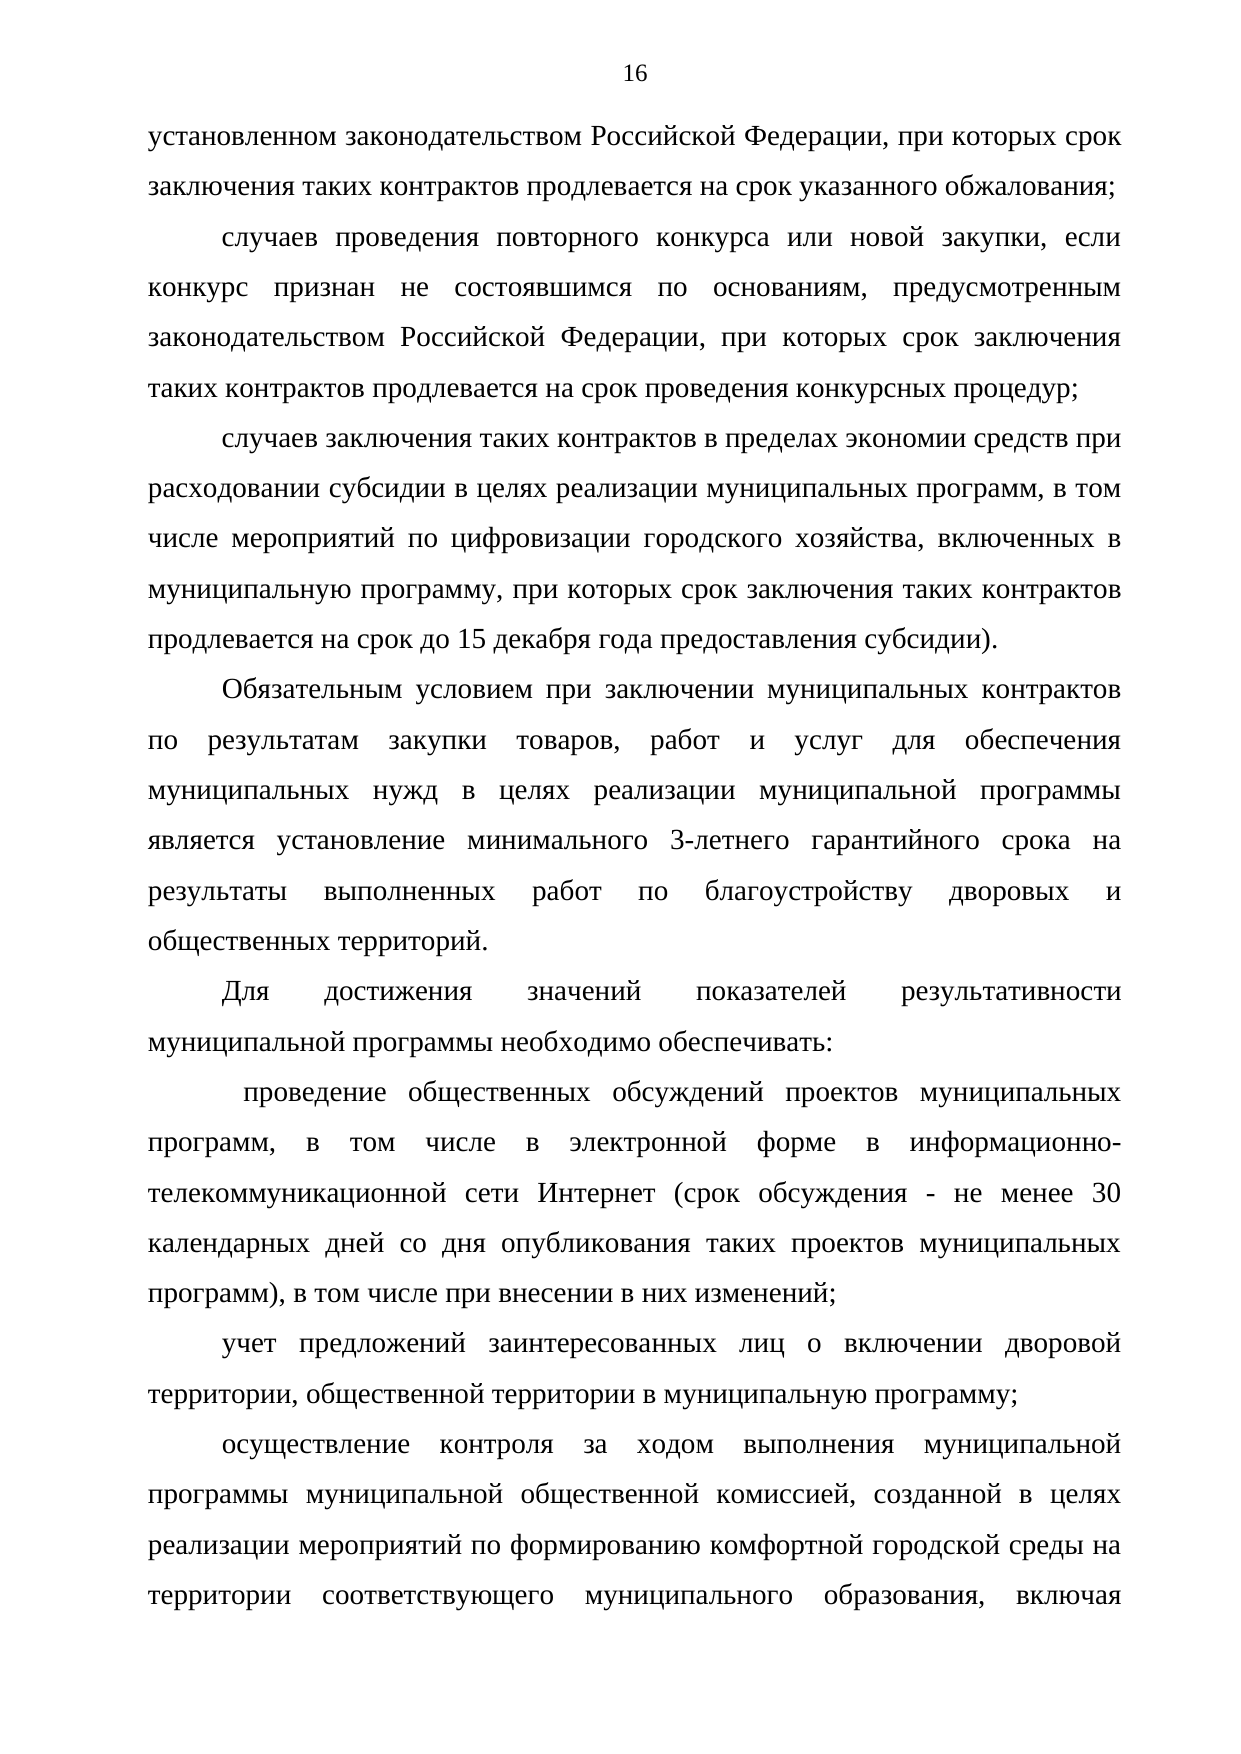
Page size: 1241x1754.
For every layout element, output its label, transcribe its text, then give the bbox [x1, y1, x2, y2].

text Для достижения значений показателей результативности муниципальной программы необходимо обеспечивать: [148, 973, 1122, 1057]
text учет предложений заинтересованных лиц о включении дворовой территории, общественной территории в муниципальную программу; [148, 1326, 1122, 1409]
title случаев проведения повторного конкурса или новой закупки, если конкурс признан не состоявшимся по основаниям, предусмотренным законодательством Российской Федерации, при которых срок заключения таких контрактов продлевается на срок проведения конкурсных процедур; [148, 219, 1122, 403]
text проведение общественных обсуждений проектов муниципальных программ, в том числе в электронной форме в информационно-телекоммуникационной сети Интернет (срок обсуждения - не менее 30 календарных дней со дня опубликования таких проектов муниципальных программ), в том числе при внесении в них изменений; [148, 1074, 1122, 1309]
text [148, 1426, 1122, 1611]
title случаев заключения таких контрактов в пределах экономии средств при расходовании субсидии в целях реализации муниципальных программ, в том числе мероприятий по цифровизации городского хозяйства, включенных в муниципальную программу, при которых срок заключения таких контрактов продлевается на срок до 15 декабря года предоставления субсидии). [148, 420, 1122, 655]
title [148, 118, 1122, 202]
text Обязательным условием при заключении муниципальных контрактов по результатам закупки товаров, работ и услуг для обеспечения муниципальных нужд в целях реализации муниципальной программы является установление минимального 3-летнего гарантийного срока на результаты выполненных работ по благоустройству дворовых и общественных территорий. [148, 672, 1122, 957]
